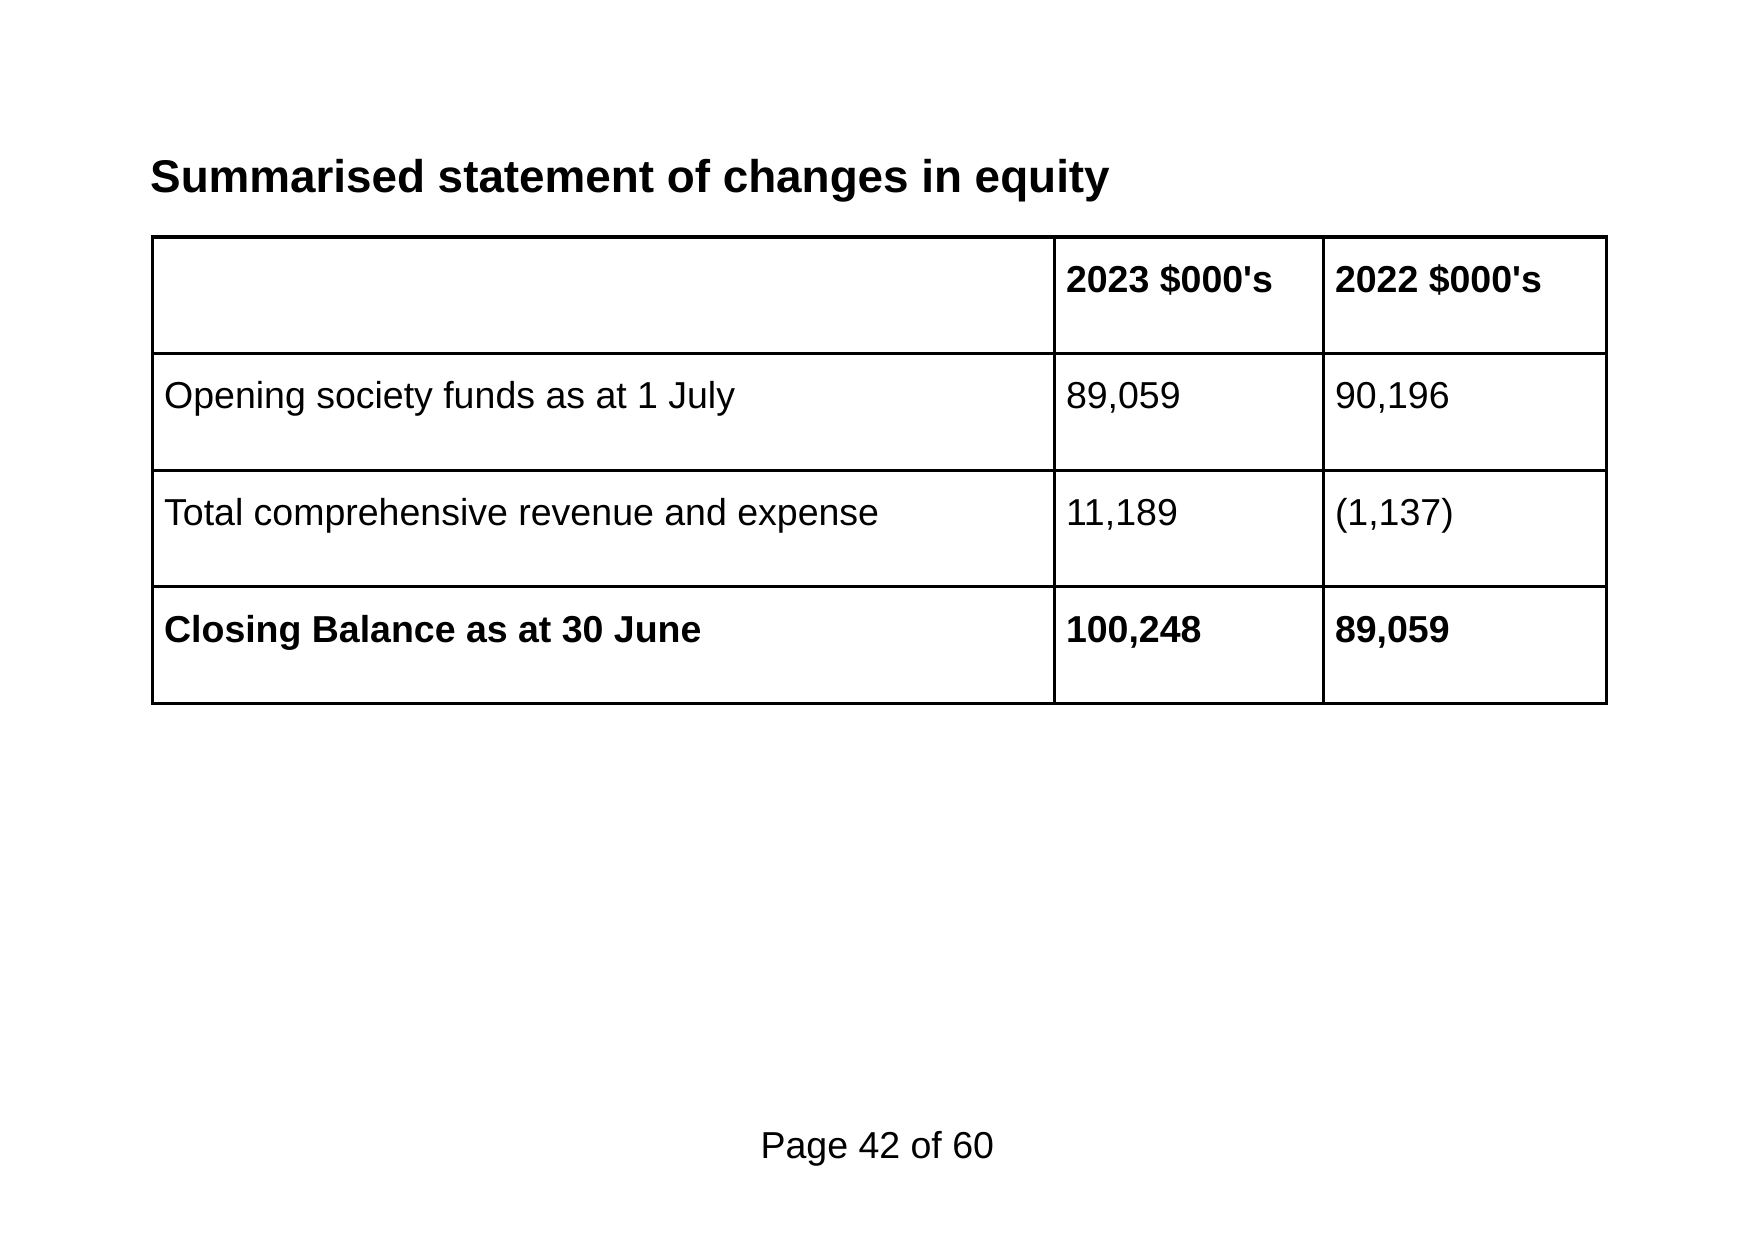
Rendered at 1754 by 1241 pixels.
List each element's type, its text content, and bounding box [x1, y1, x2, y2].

table_cell Closing Balance as at 30 June [154, 588, 1053, 702]
subtitle Summarised statement of changes in equity [150, 150, 1604, 203]
table_cell Total comprehensive revenue and expense [154, 472, 1053, 585]
table_cell 90,196 [1325, 355, 1605, 468]
table_cell 89,059 [1325, 588, 1605, 702]
table_header [154, 239, 1053, 352]
table_cell Opening society funds as at 1 July [154, 355, 1053, 468]
table_header 2022 $000's [1325, 239, 1605, 352]
table_cell 100,248 [1056, 588, 1322, 702]
table_cell (1,137) [1325, 472, 1605, 585]
table_header 2023 $000's [1056, 239, 1322, 352]
table_cell 11,189 [1056, 472, 1322, 585]
table_cell 89,059 [1056, 355, 1322, 468]
